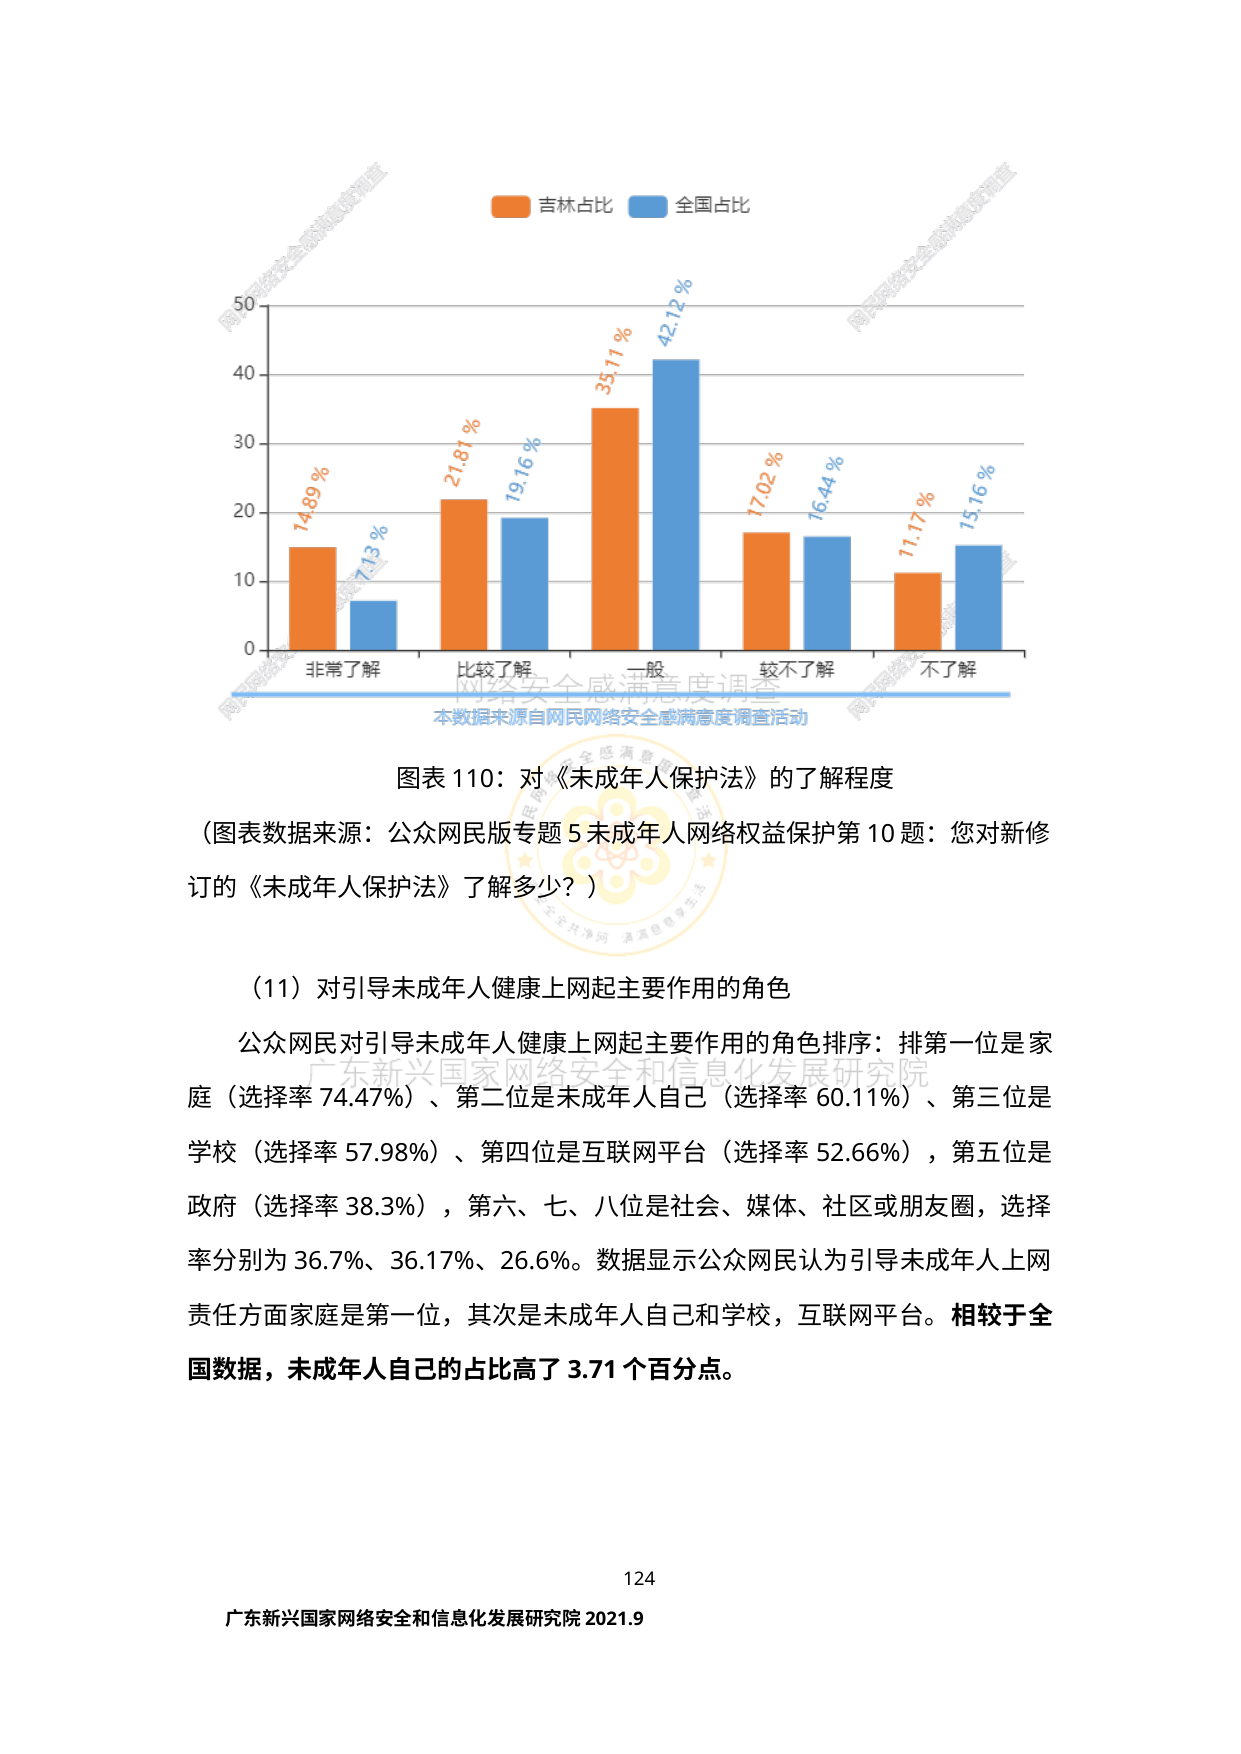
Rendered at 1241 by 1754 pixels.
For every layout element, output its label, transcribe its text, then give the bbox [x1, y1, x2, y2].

text （11）对引导未成年人健康上网起主要作用的角色 [187, 969, 1053, 1005]
text 公众网民对引导未成年人健康上网起主要作用的角色排序：排第一位是家庭（选择率74.47%）、第二位是未成年人自己（选择率60.11%）、第三位是学校（选择率57.98%）、第四位是互联网平台（选择率52.66%），第五位是政府（选择率38.3%），第六、七、八位是社会、媒体、社区或朋友圈，选择率分别为36.7%、36.17%、26.6%。数据显示公众网民认为引导未成年人上网责任方面家庭是第一位，其次是未成年人自己和学校，互联网平台。相较于全国数据，未成年人自己的占比高了3.71个百分点。 [187, 1023, 1053, 1386]
text 图表110：对《未成年人保护法》的了解程度 [187, 759, 1053, 795]
picture [202, 150, 1039, 744]
text （图表数据来源：公众网民版专题5未成年人网络权益保护第10题：您对新修订的《未成年人保护法》了解多少？） [187, 813, 1053, 904]
